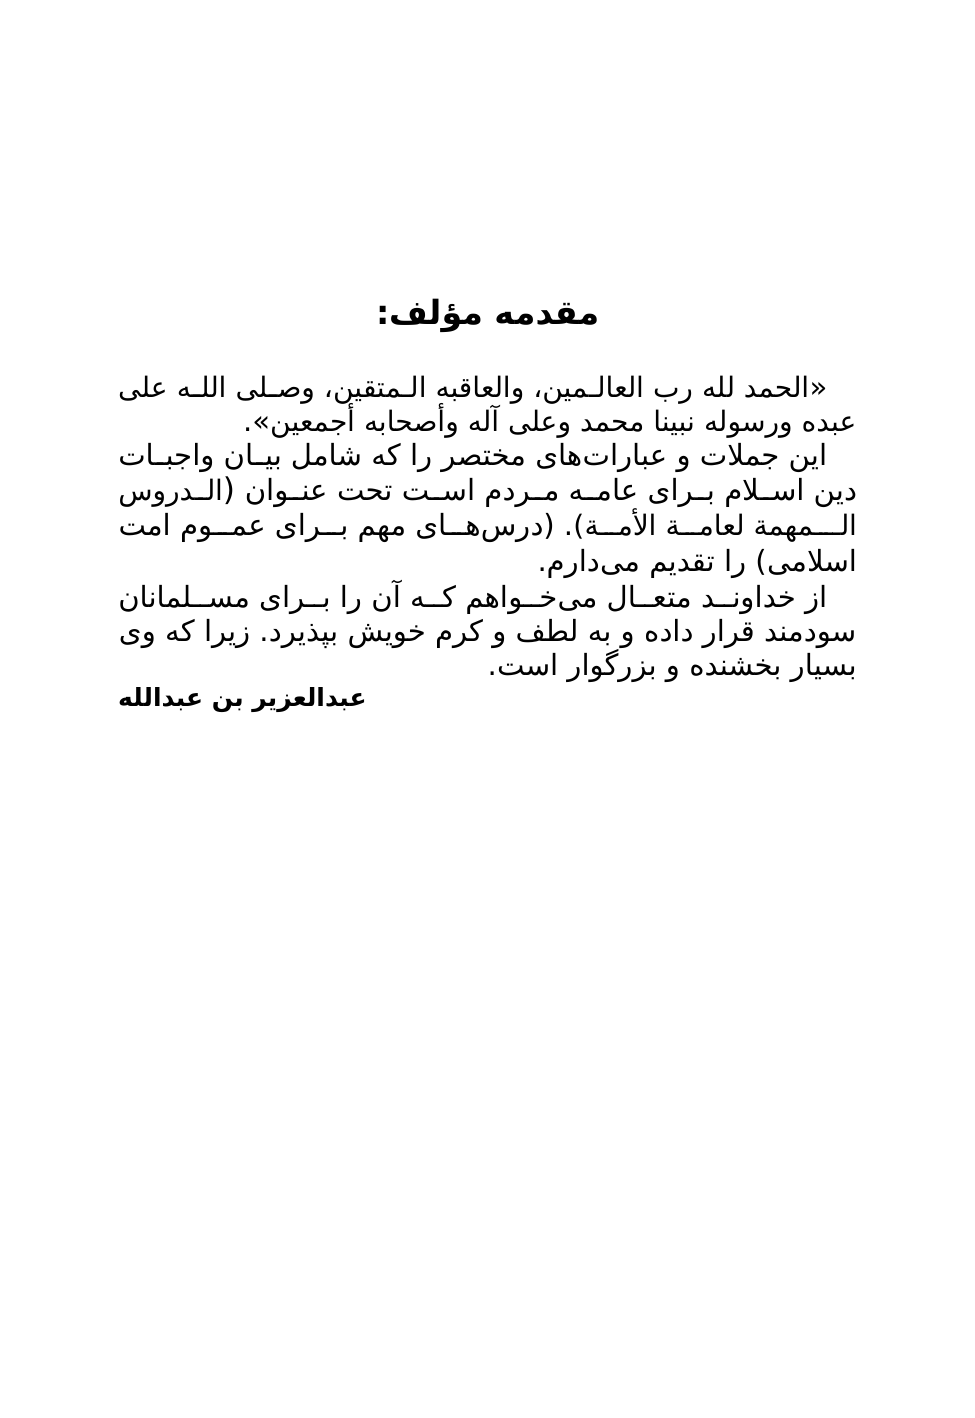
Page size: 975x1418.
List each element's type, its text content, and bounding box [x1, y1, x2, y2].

text عبدالعزیر بن عبدالله [118, 683, 857, 712]
text مقدمه مؤلف: [118, 293, 857, 332]
text «الحمد لله رب العالـمين، والعاقبه الـمتقين، وصلى الله على عبده ورسوله نبينا محمد وعلى آله وأصحابه أجمعين». [118, 370, 857, 438]
text این جملات و عبارات‌هاى مختصر را که شامل بیان واجبات دین اسلام براى عامه مردم است تحت عنوان (الدروس الـمهمة لعامة الأمة). (درس‌هاى مهم براى عموم امت اسلامی‌) را تقدیم می‌دارم. [118, 438, 857, 578]
text از خداوند متعال می‌خواهم که آن را براى مسلمانان سودمند قرار داده و به لطف و کرم خویش بپذیرد. زیرا که وى بسیار بخشنده و بزرگوار است. [118, 578, 857, 683]
